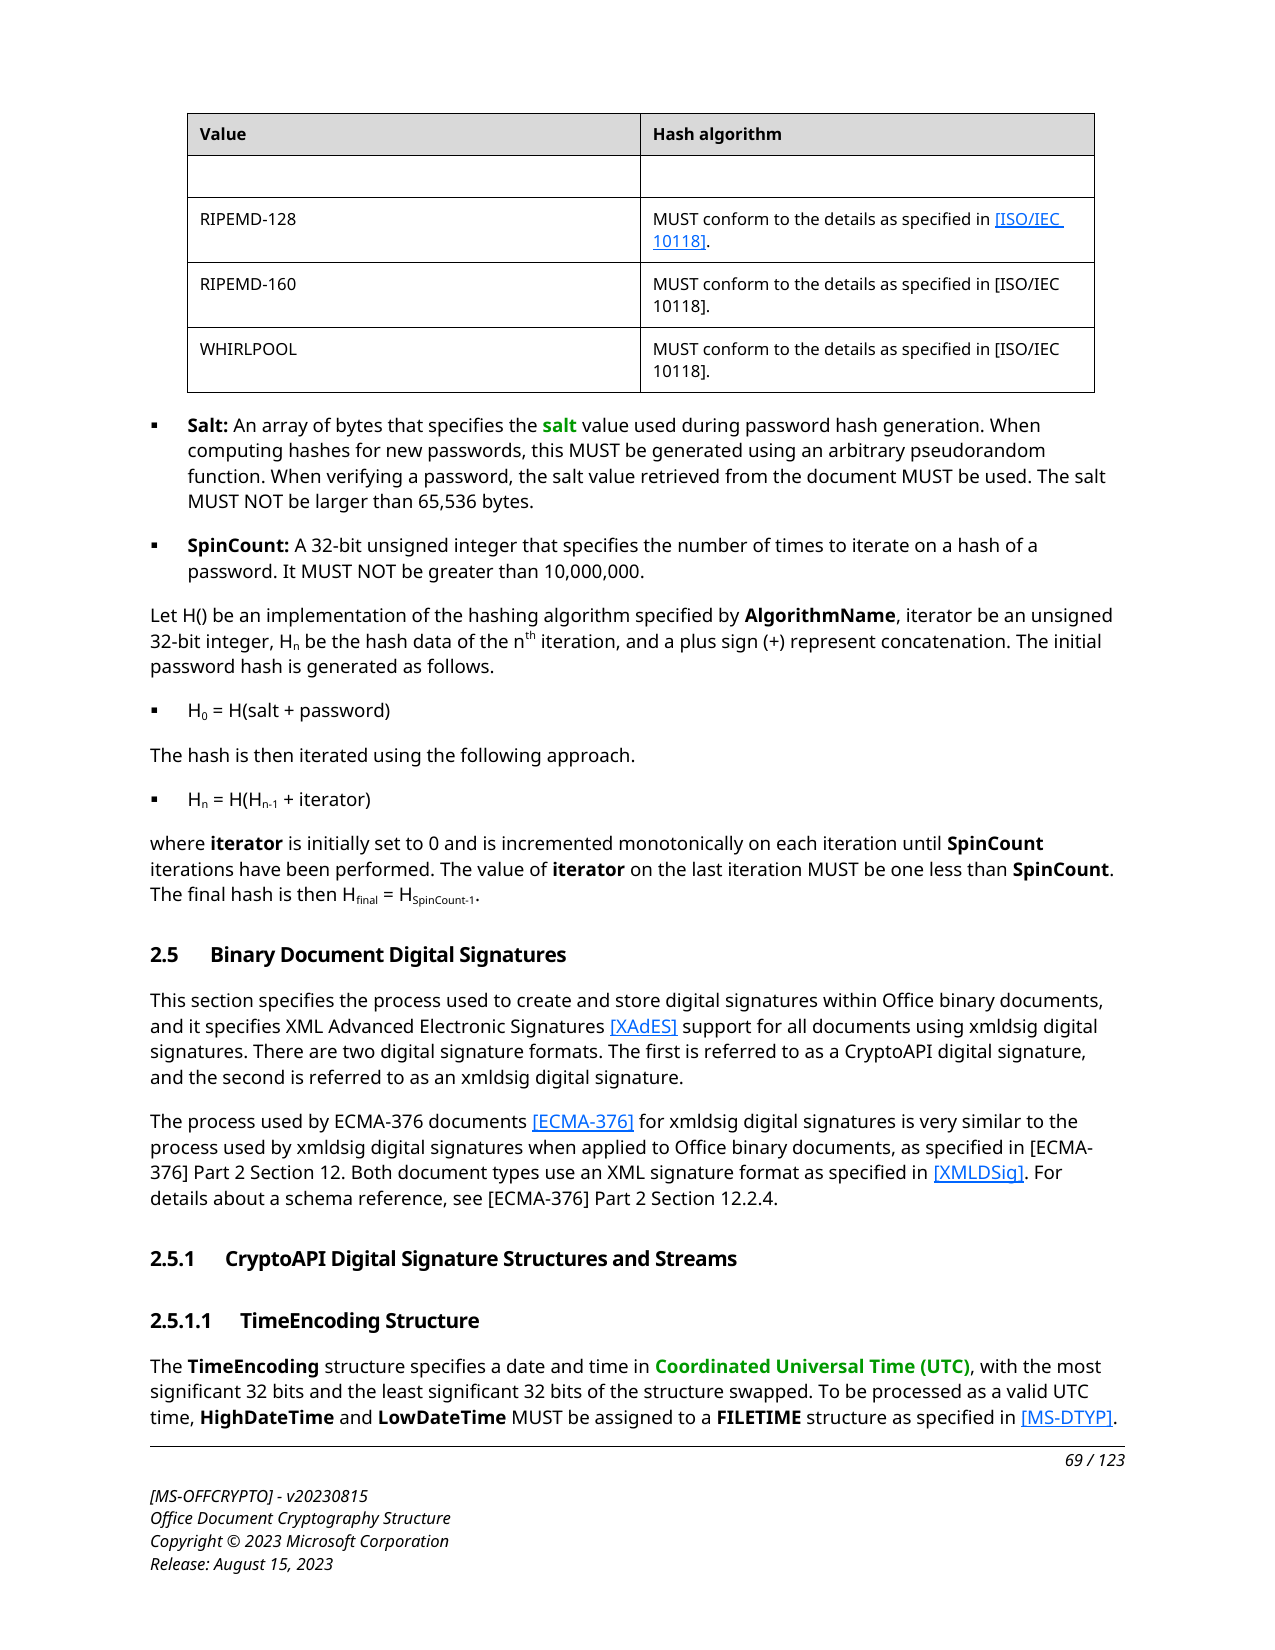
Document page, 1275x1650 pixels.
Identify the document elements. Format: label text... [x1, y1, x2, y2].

subtitle Binary Document Digital Signatures [150, 941, 1125, 969]
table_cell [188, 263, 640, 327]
text This section specifies the process used to create and store digital signatures within Office binary documents, and it specifies XML Advanced Electronic Signatures [XAdES] support for all documents using xmldsig digital signatures. There are two digital signature formats. The first is referred to as a CryptoAPI digital signature, and the second is referred to as an xmldsig digital signature. [150, 988, 1125, 1090]
text The hash is then iterated using the following approach. [150, 742, 1125, 768]
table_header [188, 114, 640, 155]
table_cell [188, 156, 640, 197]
text Let H() be an implementation of the hashing algorithm specified by AlgorithmName, iterator be an unsigned 32-bit integer, Hn be the hash data of the nth iteration, and a plus sign (+) represent concatenation. The initial password hash is generated as follows. [150, 602, 1125, 679]
subtitle CryptoAPI Digital Signature Structures and Streams [150, 1244, 1125, 1272]
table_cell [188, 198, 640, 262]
list H0 = H(salt + password) [150, 698, 1125, 723]
list Salt: An array of bytes that specifies the salt value used during password hash generation. When computing hashes for new passwords, this MUST be generated using an arbitrary pseudorandom function. When verifying a password, the salt value retrieved from the document MUST be used. The salt MUST NOT be larger than 65,536 bytes. [150, 412, 1125, 514]
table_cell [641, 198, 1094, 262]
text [150, 1353, 1125, 1429]
list SpinCount: A 32-bit unsigned integer that specifies the number of times to iterate on a hash of a password. It MUST NOT be greater than 10,000,000. [150, 533, 1125, 584]
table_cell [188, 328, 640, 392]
list Hn = H(Hn-1 + iterator) [150, 786, 1125, 812]
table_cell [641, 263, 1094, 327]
subtitle TimeEncoding Structure [150, 1306, 1125, 1334]
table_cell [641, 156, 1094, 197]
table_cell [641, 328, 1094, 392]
text where iterator is initially set to 0 and is incremented monotonically on each iteration until SpinCount iterations have been performed. The value of iterator on the last iteration MUST be one less than SpinCount. The final hash is then Hfinal = HSpinCount-1. [150, 831, 1125, 907]
text The process used by ECMA-376 documents [ECMA-376] for xmldsig digital signatures is very similar to the process used by xmldsig digital signatures when applied to Office binary documents, as specified in [ECMA-376] Part 2 Section 12. Both document types use an XML signature format as specified in [XMLDSig]. For details about a schema reference, see [ECMA-376] Part 2 Section 12.2.4. [150, 1108, 1125, 1211]
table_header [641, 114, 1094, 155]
